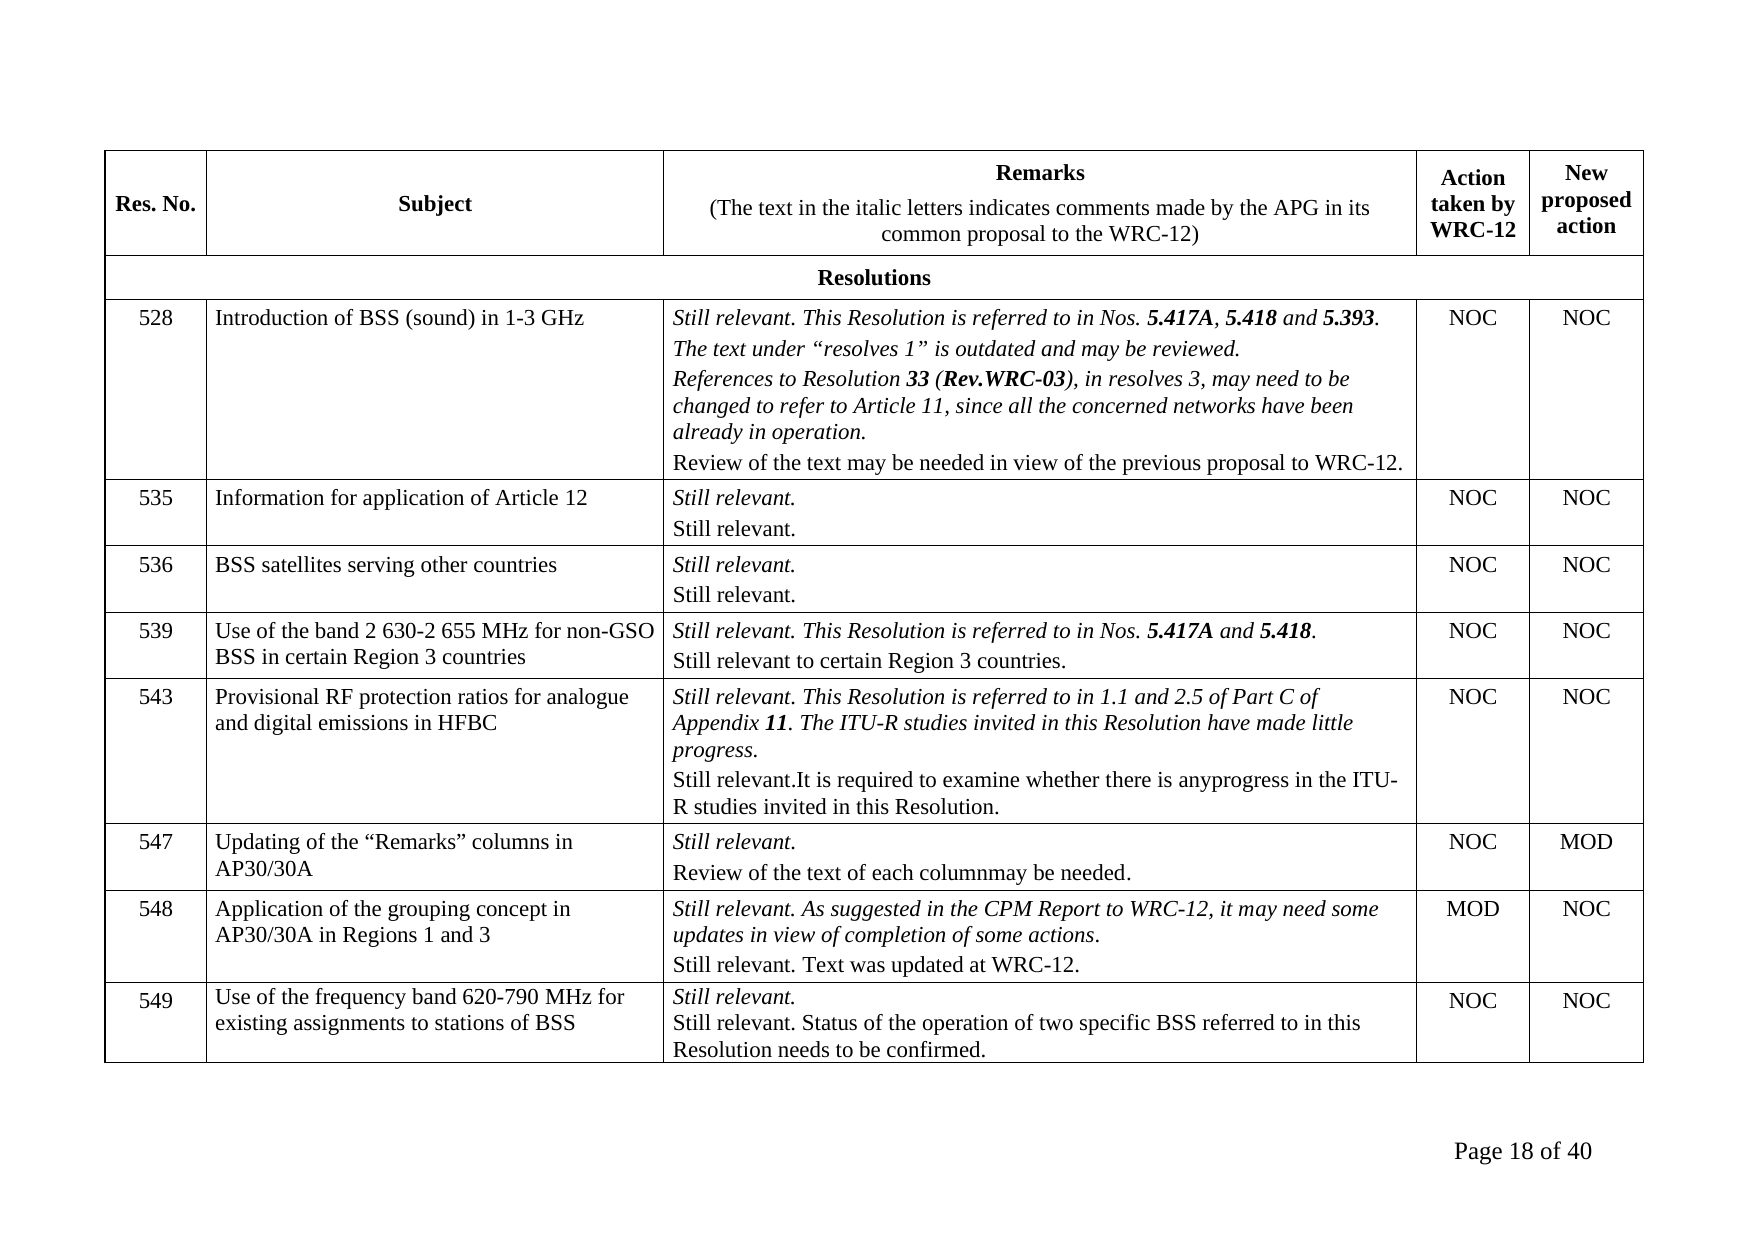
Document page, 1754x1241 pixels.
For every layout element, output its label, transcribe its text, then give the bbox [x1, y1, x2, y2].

table_cell Still relevant. Still relevant. [664, 480, 1416, 545]
table_header Subject [207, 151, 663, 255]
table_header Remarks (The text in the italic letters indicates comments made by the APG in its common proposal to the WRC-12) [664, 151, 1416, 255]
table_cell MOD [1417, 891, 1529, 982]
table_cell 536 [106, 546, 206, 612]
table_cell NOC [1417, 300, 1529, 479]
table_cell NOC [1417, 480, 1529, 545]
table_cell NOC [1530, 480, 1643, 545]
table_cell Application of the grouping concept in AP30/30A in Regions 1 and 3 [207, 891, 663, 982]
table_cell NOC [1417, 983, 1529, 1062]
table_cell 535 [106, 480, 206, 545]
table_cell Provisional RF protection ratios for analogue and digital emissions in HFBC [207, 679, 663, 823]
table_cell NOC [1530, 613, 1643, 678]
table_cell MOD [1530, 824, 1643, 889]
table_cell NOC [1417, 824, 1529, 889]
table_cell 528 [106, 300, 206, 479]
table_header New proposed action [1530, 151, 1643, 255]
table_header Res. No. [106, 151, 206, 255]
table_cell Still relevant. This Resolution is referred to in 1.1 and 2.5 of Part C of Appendix 11. The ITU-R studies invited in this Resolution have made little progress. Still relevant.It is required to examine whether there is anyprogress in the ITU-R studies invited in this Resolution. [664, 679, 1416, 823]
table_cell Use of the band 2 630-2 655 MHz for non-GSO BSS in certain Region 3 countries [207, 613, 663, 678]
table_cell NOC [1530, 546, 1643, 612]
table_cell NOC [1530, 300, 1643, 479]
table_cell 548 [106, 891, 206, 982]
table_cell NOC [1417, 679, 1529, 823]
table_cell Still relevant. This Resolution is referred to in Nos. 5.417A, 5.418 and 5.393. The text under “resolves 1” is outdated and may be reviewed. References to Resolution 33 (Rev.WRC-03), in resolves 3, may need to be changed to refer to Article 11, since all the concerned networks have been already in operation. Review of the text may be needed in view of the previous proposal to WRC-12. [664, 300, 1416, 479]
table_cell BSS satellites serving other countries [207, 546, 663, 612]
table_cell Still relevant. As suggested in the CPM Report to WRC-12, it may need some updates in view of completion of some actions. Still relevant. Text was updated at WRC-12. [664, 891, 1416, 982]
table_cell NOC [1530, 679, 1643, 823]
table_cell Still relevant. Still relevant. Status of the operation of two specific BSS referred to in this Resolution needs to be confirmed. [664, 983, 1416, 1062]
table_cell NOC [1530, 891, 1643, 982]
table_cell 543 [106, 679, 206, 823]
table_cell Still relevant. This Resolution is referred to in Nos. 5.417A and 5.418. Still relevant to certain Region 3 countries. [664, 613, 1416, 678]
table_cell 547 [106, 824, 206, 889]
table_cell NOC [1417, 613, 1529, 678]
table_cell NOC [1417, 546, 1529, 612]
table_cell Updating of the “Remarks” columns in AP30/30A [207, 824, 663, 889]
table_cell Introduction of BSS (sound) in 1-3 GHz [207, 300, 663, 479]
table_cell Use of the frequency band 620-790 MHz for existing assignments to stations of BSS [207, 983, 663, 1062]
table_header Action taken by WRC-12 [1417, 151, 1529, 255]
table_cell Still relevant. Still relevant. [664, 546, 1416, 612]
table_cell Information for application of Article 12 [207, 480, 663, 545]
table_cell Resolutions [106, 256, 1643, 299]
table_cell 539 [106, 613, 206, 678]
table_cell 549 [106, 983, 206, 1062]
table_cell NOC [1530, 983, 1643, 1062]
table_cell Still relevant. Review of the text of each columnmay be needed. [664, 824, 1416, 889]
